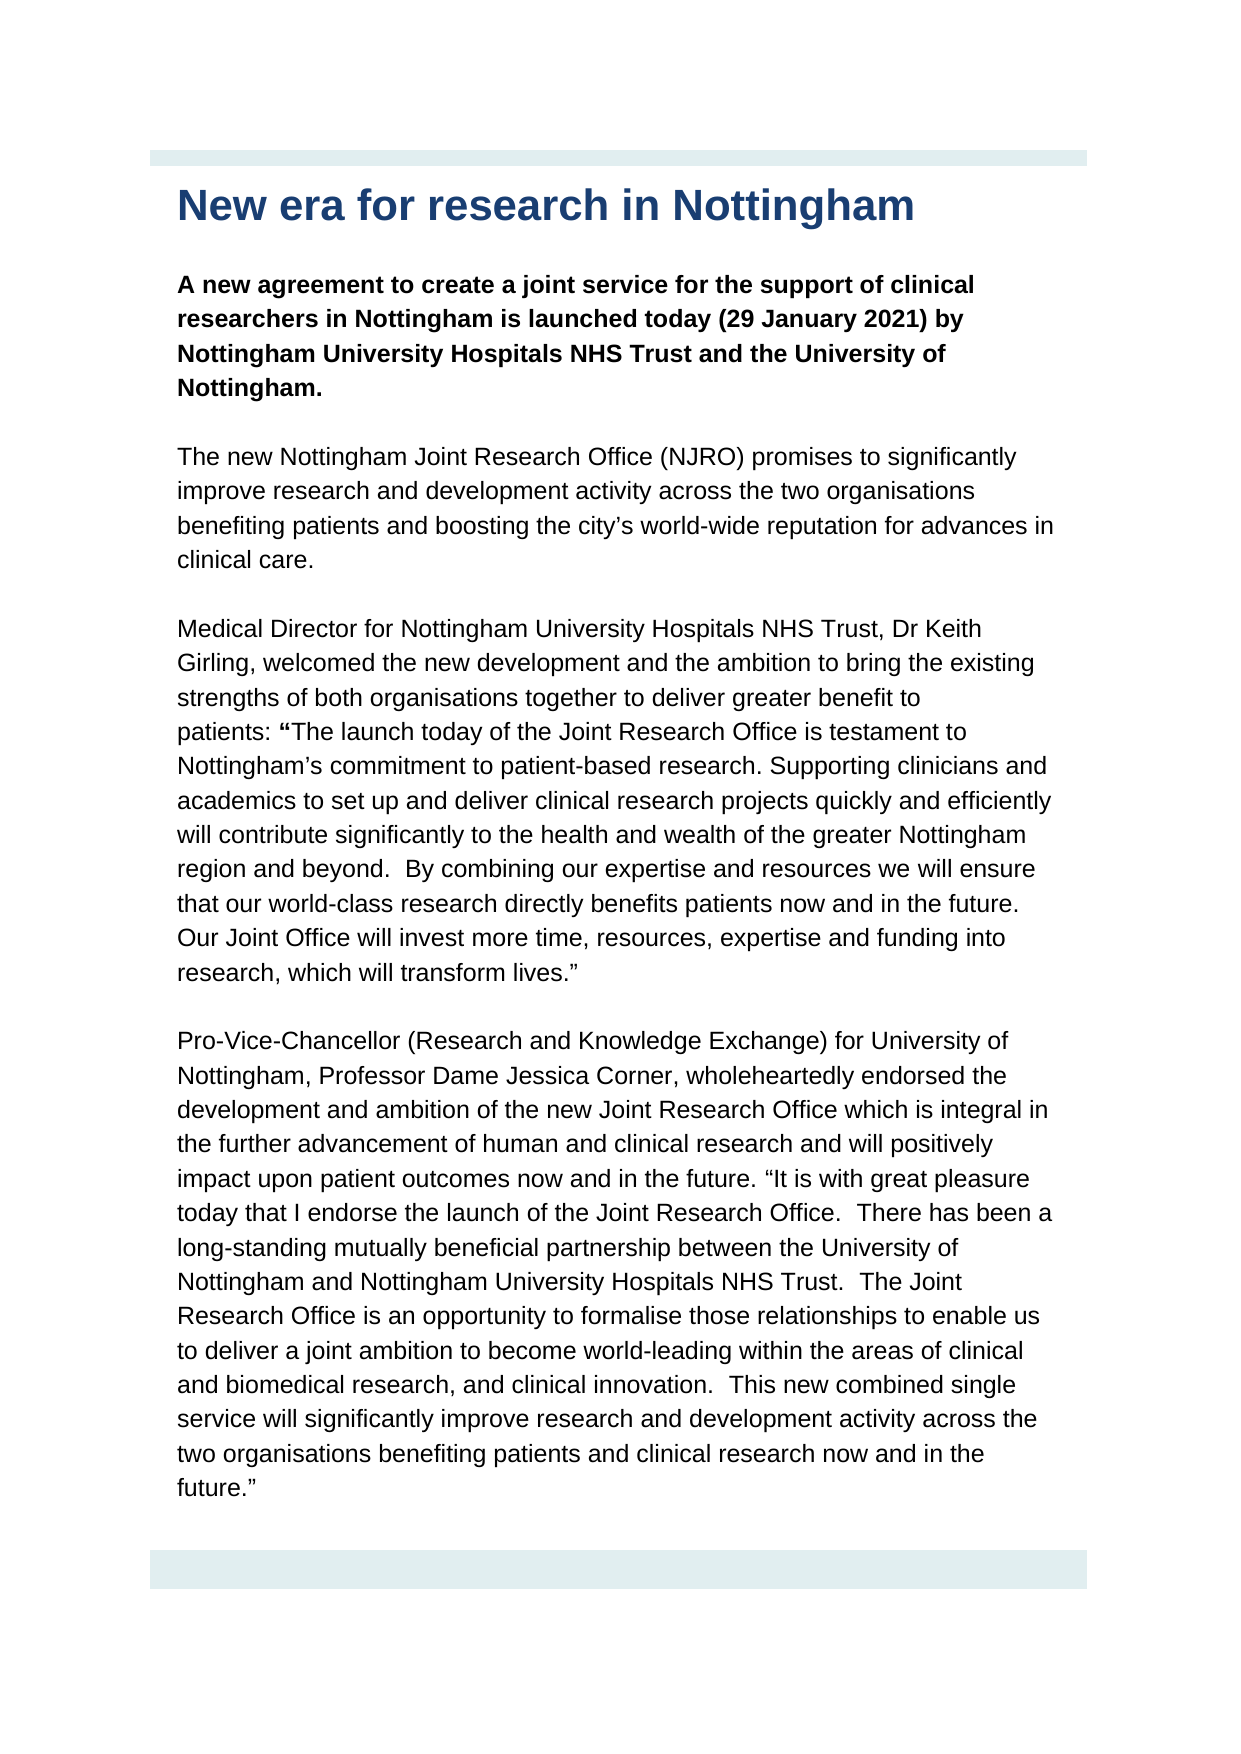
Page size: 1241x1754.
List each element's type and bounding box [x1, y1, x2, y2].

table_cell [150, 1550, 1087, 1589]
table_cell [150, 150, 1087, 166]
